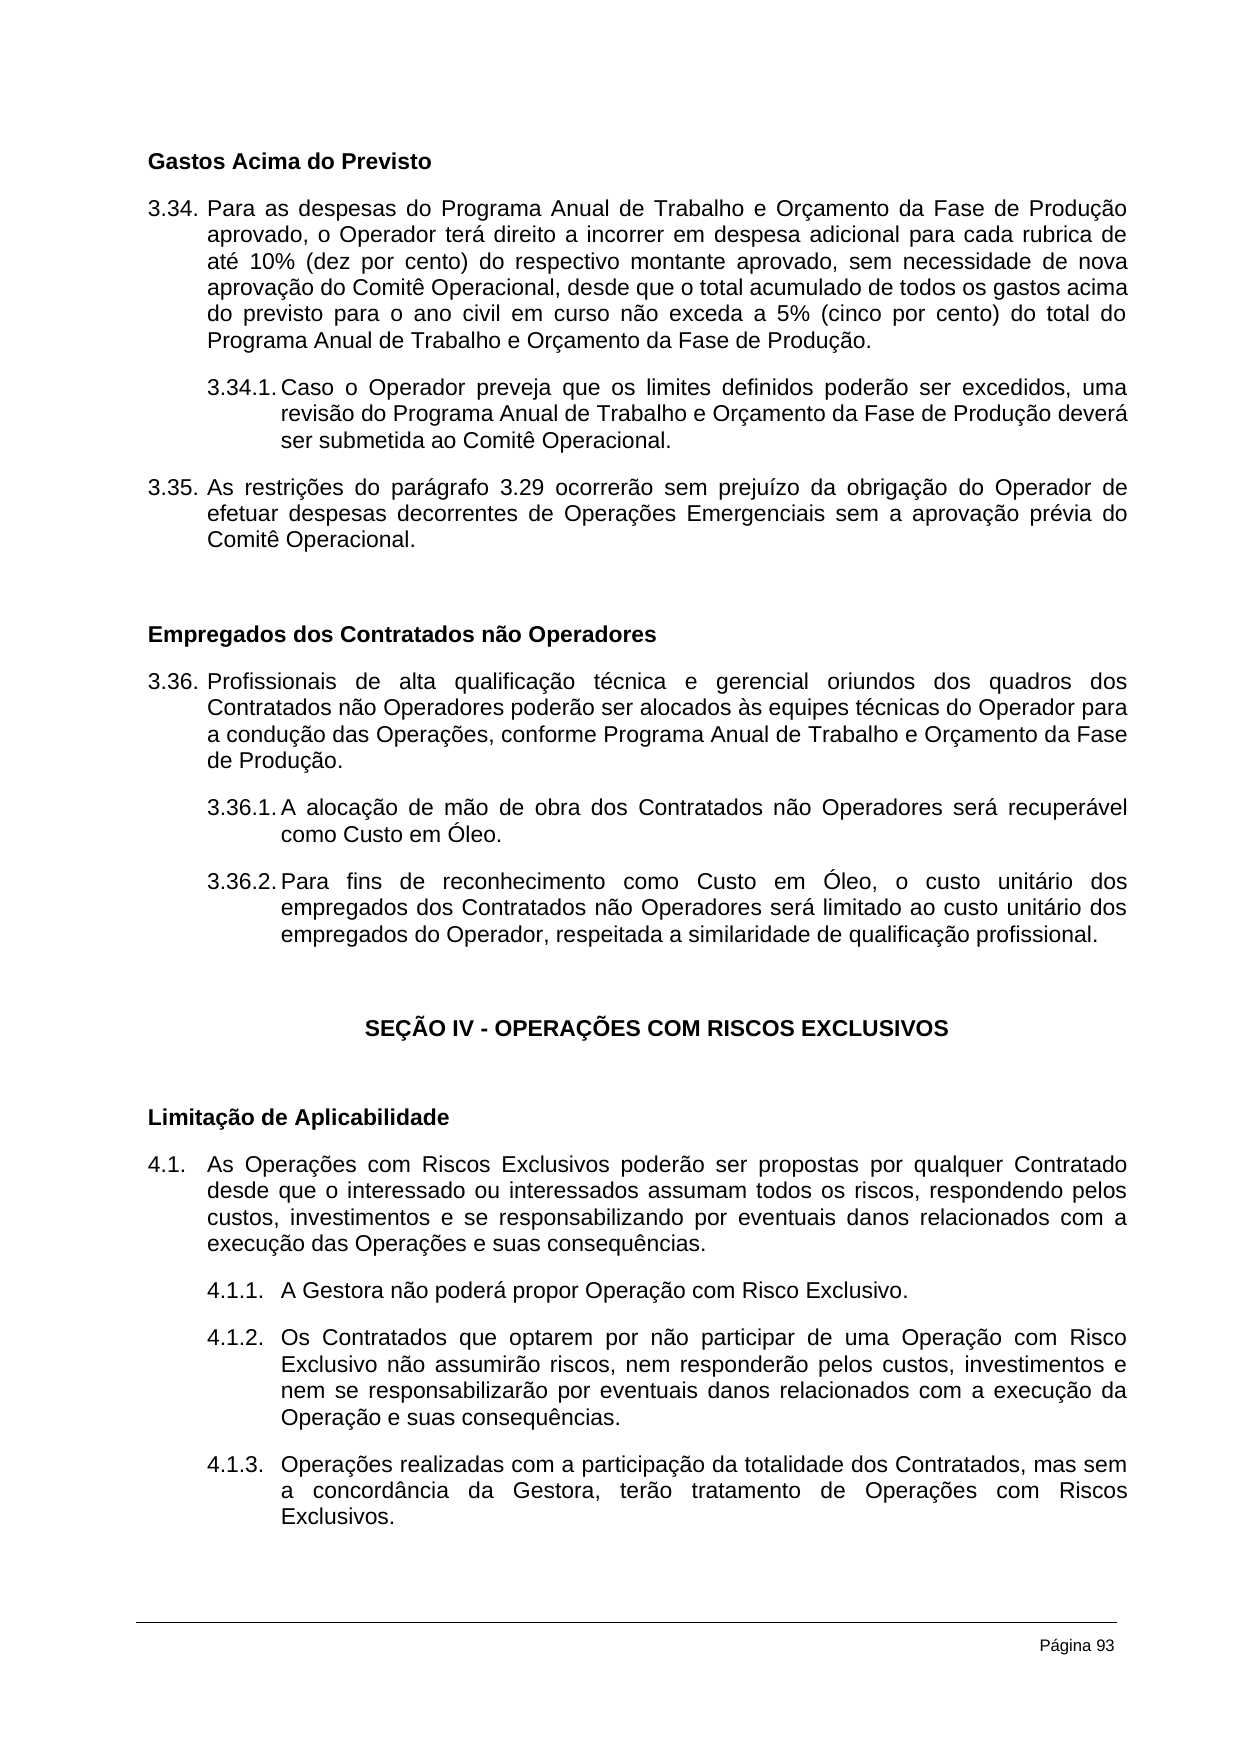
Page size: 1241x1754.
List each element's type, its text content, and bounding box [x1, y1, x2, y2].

text Para as despesas do Programa Anual de Trabalho e Orçamento da Fase de Produção aprovado, o Operador terá direito a incorrer em despesa adicional para cada rubrica de até 10% (dez por cento) do respectivo montante aprovado, sem necessidade de nova aprovação do Comitê Operacional, desde que o total acumulado de todos os gastos acima do previsto para o ano civil em curso não exceda a 5% (cinco por cento) do total do Programa Anual de Trabalho e Orçamento da Fase de Produção. [148, 195, 1128, 353]
text Seção IV - Operações com Riscos Exclusivos [148, 1015, 1128, 1041]
text Caso o Operador preveja que os limites definidos poderão ser excedidos, uma revisão do Programa Anual de Trabalho e Orçamento da Fase de Produção deverá ser submetida ao Comitê Operacional. [207, 374, 1128, 453]
text Limitação de Aplicabilidade [148, 1104, 1128, 1130]
text As restrições do parágrafo 3.29 ocorrerão sem prejuízo da obrigação do Operador de efetuar despesas decorrentes de Operações Emergenciais sem a aprovação prévia do Comitê Operacional. [148, 474, 1128, 553]
text A Gestora não poderá propor Operação com Risco Exclusivo. [207, 1277, 1128, 1303]
text Profissionais de alta qualificação técnica e gerencial oriundos dos quadros dos Contratados não Operadores poderão ser alocados às equipes técnicas do Operador para a condução das Operações, conforme Programa Anual de Trabalho e Orçamento da Fase de Produção. [148, 668, 1128, 773]
text Empregados dos Contratados não Operadores [148, 621, 1128, 647]
text Para fins de reconhecimento como Custo em Óleo, o custo unitário dos empregados dos Contratados não Operadores será limitado ao custo unitário dos empregados do Operador, respeitada a similaridade de qualificação profissional. [207, 868, 1128, 947]
text Gastos Acima do Previsto [148, 148, 1128, 174]
text As Operações com Riscos Exclusivos poderão ser propostas por qualquer Contratado desde que o interessado ou interessados assumam todos os riscos, respondendo pelos custos, investimentos e se responsabilizando por eventuais danos relacionados com a execução das Operações e suas consequências. [148, 1151, 1128, 1256]
text Os Contratados que optarem por não participar de uma Operação com Risco Exclusivo não assumirão riscos, nem responderão pelos custos, investimentos e nem se responsabilizarão por eventuais danos relacionados com a execução da Operação e suas consequências. [207, 1324, 1128, 1430]
text A alocação de mão de obra dos Contratados não Operadores será recuperável como Custo em Óleo. [207, 794, 1128, 847]
text Operações realizadas com a participação da totalidade dos Contratados, mas sem a concordância da Gestora, terão tratamento de Operações com Riscos Exclusivos. [207, 1451, 1128, 1530]
